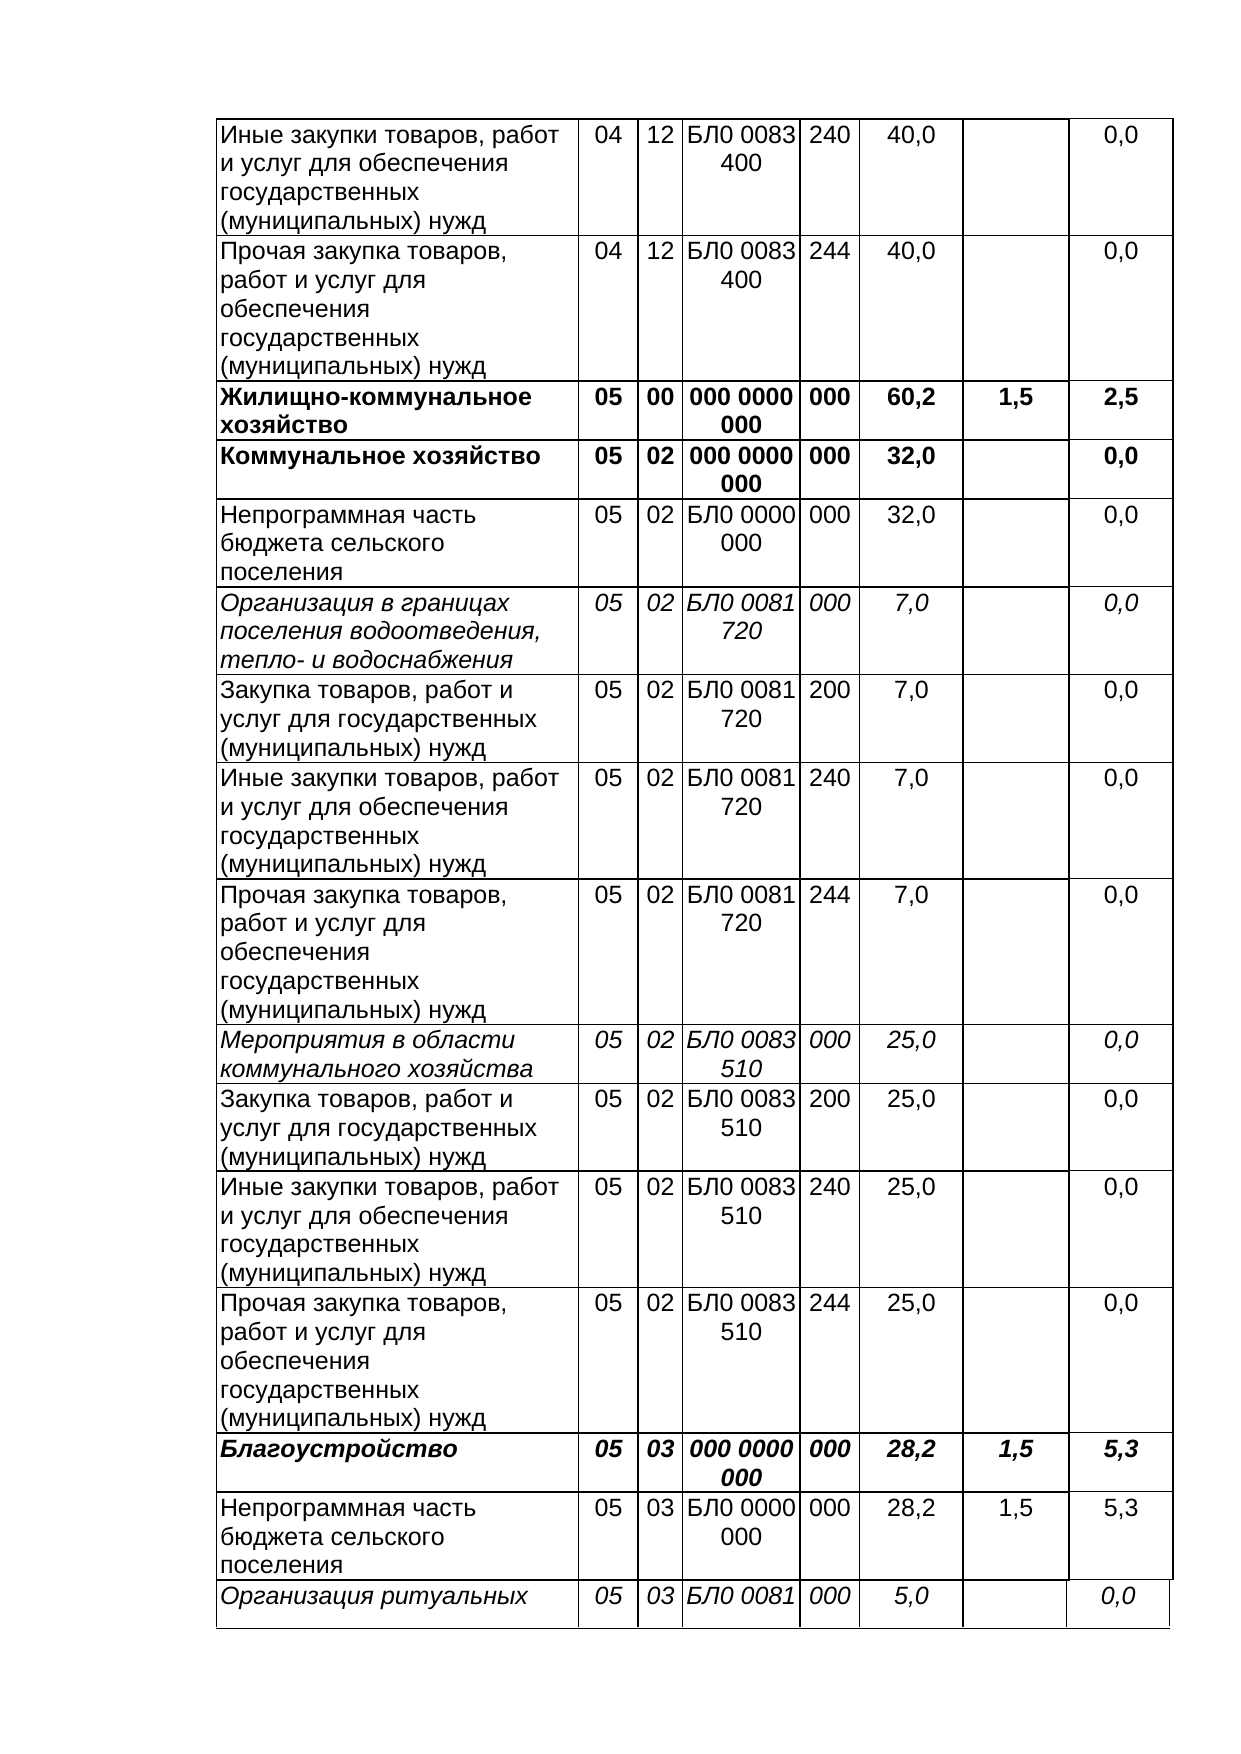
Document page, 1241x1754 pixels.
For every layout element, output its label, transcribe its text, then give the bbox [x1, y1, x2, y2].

table_cell Иные закупки товаров, работ и услуг для обеспечения государственных (муниципальных) нужд [217, 763, 578, 878]
table_cell 000 [801, 1025, 859, 1082]
table_cell 0,0 [1070, 499, 1172, 586]
table_cell 05 [579, 763, 637, 878]
table_cell 02 [639, 588, 682, 674]
table_cell БЛ0 0083 400 [683, 120, 799, 235]
table_cell 244 [801, 880, 859, 1023]
table_cell 7,0 [860, 880, 962, 1023]
table_cell [964, 675, 1068, 762]
table_cell [964, 880, 1068, 1023]
table_cell Благоустройство [217, 1434, 578, 1491]
table_cell БЛ0 0081 720 [683, 880, 799, 1023]
table_cell 02 [639, 1288, 682, 1432]
table_cell Непрограммная часть бюджета сельского поселения [217, 1493, 578, 1579]
table_cell 2,5 [1070, 381, 1172, 439]
table_cell 1,5 [964, 382, 1068, 439]
table_cell 60,2 [860, 382, 962, 439]
table_cell 200 [801, 1084, 859, 1170]
table_cell 05 [579, 1493, 637, 1579]
table_cell Коммунальное хозяйство [217, 441, 578, 498]
table_cell 5,3 [1070, 1433, 1172, 1491]
table_cell 0,0 [1070, 879, 1172, 1023]
table_cell 05 [579, 441, 637, 498]
table_cell 40,0 [860, 236, 962, 380]
table_cell 02 [639, 675, 682, 762]
table_cell Закупка товаров, работ и услуг для государственных (муниципальных) нужд [217, 1084, 578, 1170]
table_cell 04 [579, 236, 637, 380]
table_cell 0,0 [1070, 119, 1172, 235]
table_cell 0,0 [1070, 763, 1172, 878]
table_cell БЛ0 0081 720 [683, 675, 799, 762]
table_cell 05 [579, 880, 637, 1023]
table_cell 000 [801, 382, 859, 439]
table_cell 25,0 [860, 1025, 962, 1082]
table_cell 05 [579, 382, 637, 439]
table_cell 0,0 [1070, 1171, 1172, 1287]
table_cell 02 [639, 441, 682, 498]
table_cell 000 0000 000 [683, 441, 799, 498]
table_cell Иные закупки товаров, работ и услуг для обеспечения государственных (муниципальных) нужд [217, 1172, 578, 1287]
table_cell БЛ0 0081 740 [683, 1581, 799, 1627]
table_cell 0,0 [1070, 440, 1172, 498]
table_cell 240 [801, 120, 859, 235]
table_cell [964, 1025, 1068, 1082]
table_cell 25,0 [860, 1172, 962, 1287]
table_cell 05 [579, 1084, 637, 1170]
table_cell 04 [579, 120, 637, 235]
table_cell 000 [801, 588, 859, 674]
table_cell 0,0 [1070, 236, 1172, 380]
table_cell [964, 588, 1068, 674]
table_cell [964, 120, 1068, 235]
table_cell 200 [801, 675, 859, 762]
table_cell 0,0 [1067, 1580, 1169, 1627]
table_cell 28,2 [860, 1434, 962, 1491]
table_cell 0,0 [1070, 1084, 1172, 1170]
table_cell 28,2 [860, 1493, 962, 1579]
table_cell 03 [639, 1434, 682, 1491]
table_cell Прочая закупка товаров, работ и услуг для обеспечения государственных (муниципальных) нужд [217, 1288, 578, 1432]
table_cell [964, 1172, 1068, 1287]
table_cell 03 [639, 1581, 682, 1627]
table_cell 000 0000 000 [683, 1434, 799, 1491]
table_cell 240 [801, 1172, 859, 1287]
table_cell 000 [801, 441, 859, 498]
table_cell БЛ0 0083 510 [683, 1288, 799, 1432]
table_cell 244 [801, 1288, 859, 1432]
table_cell 00 [639, 382, 682, 439]
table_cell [217, 1581, 578, 1627]
table_cell 02 [639, 1172, 682, 1287]
table_cell БЛ0 0000 000 [683, 1493, 799, 1579]
table_cell Иные закупки товаров, работ и услуг для обеспечения государственных (муниципальных) нужд [217, 120, 578, 235]
table_cell 32,0 [860, 500, 962, 586]
table_cell 000 [801, 1434, 859, 1491]
table_cell 7,0 [860, 763, 962, 878]
table_cell 0,0 [1070, 1288, 1172, 1432]
table_cell 1,5 [964, 1493, 1068, 1579]
table_cell 05 [579, 588, 637, 674]
table_cell 000 [801, 500, 859, 586]
table_cell 0,0 [1070, 1025, 1172, 1082]
table_cell [964, 1581, 1066, 1627]
table_cell 12 [639, 236, 682, 380]
table_cell Непрограммная часть бюджета сельского поселения [217, 500, 578, 586]
table_cell 240 [801, 763, 859, 878]
table_cell 000 [801, 1493, 859, 1579]
table_cell [964, 441, 1068, 498]
table_cell 25,0 [860, 1288, 962, 1432]
table_cell 02 [639, 1025, 682, 1082]
table_cell 05 [579, 500, 637, 586]
table_cell БЛ0 0083 510 [683, 1025, 799, 1082]
table_cell БЛ0 0083 510 [683, 1172, 799, 1287]
table_cell 40,0 [860, 120, 962, 235]
table_cell [964, 763, 1068, 878]
table_cell 05 [579, 1025, 637, 1082]
table_cell [964, 1084, 1068, 1170]
table_cell 5,0 [860, 1581, 962, 1627]
table_cell 05 [579, 1581, 637, 1627]
table_cell [964, 1288, 1068, 1432]
table_cell 05 [579, 1288, 637, 1432]
table_cell БЛ0 0083 400 [683, 236, 799, 380]
table_cell 7,0 [860, 675, 962, 762]
table_cell [964, 236, 1068, 380]
table_cell 5,3 [1070, 1492, 1172, 1579]
table_cell [964, 500, 1068, 586]
table_cell БЛ0 0081 720 [683, 588, 799, 674]
table_cell 12 [639, 120, 682, 235]
table_cell 02 [639, 1084, 682, 1170]
table_cell 000 0000 000 [683, 382, 799, 439]
table_cell 7,0 [860, 588, 962, 674]
table_cell Жилищно-коммунальное хозяйство [217, 382, 578, 439]
table_cell 25,0 [860, 1084, 962, 1170]
table_cell 0,0 [1070, 675, 1172, 762]
table_cell 244 [801, 236, 859, 380]
table_cell Прочая закупка товаров, работ и услуг для обеспечения государственных (муниципальных) нужд [217, 880, 578, 1023]
table_cell 05 [579, 675, 637, 762]
table_cell 05 [579, 1172, 637, 1287]
table_cell Прочая закупка товаров, работ и услуг для обеспечения государственных (муниципальных) нужд [217, 236, 578, 380]
table_cell 32,0 [860, 441, 962, 498]
table_cell Организация в границах поселения водоотведения, тепло- и водоснабжения [217, 588, 578, 674]
table_cell БЛ0 0081 720 [683, 763, 799, 878]
table_cell 1,5 [964, 1434, 1068, 1491]
table_cell Мероприятия в области коммунального хозяйства [217, 1025, 578, 1082]
table_cell 02 [639, 500, 682, 586]
table_cell 02 [639, 763, 682, 878]
table_cell 05 [579, 1434, 637, 1491]
table_cell 000 [801, 1581, 859, 1627]
table_cell БЛ0 0000 000 [683, 500, 799, 586]
table_cell БЛ0 0083 510 [683, 1084, 799, 1170]
table_cell 0,0 [1070, 587, 1172, 674]
table_cell 03 [639, 1493, 682, 1579]
table_cell 02 [639, 880, 682, 1023]
table_cell Закупка товаров, работ и услуг для государственных (муниципальных) нужд [217, 675, 578, 762]
